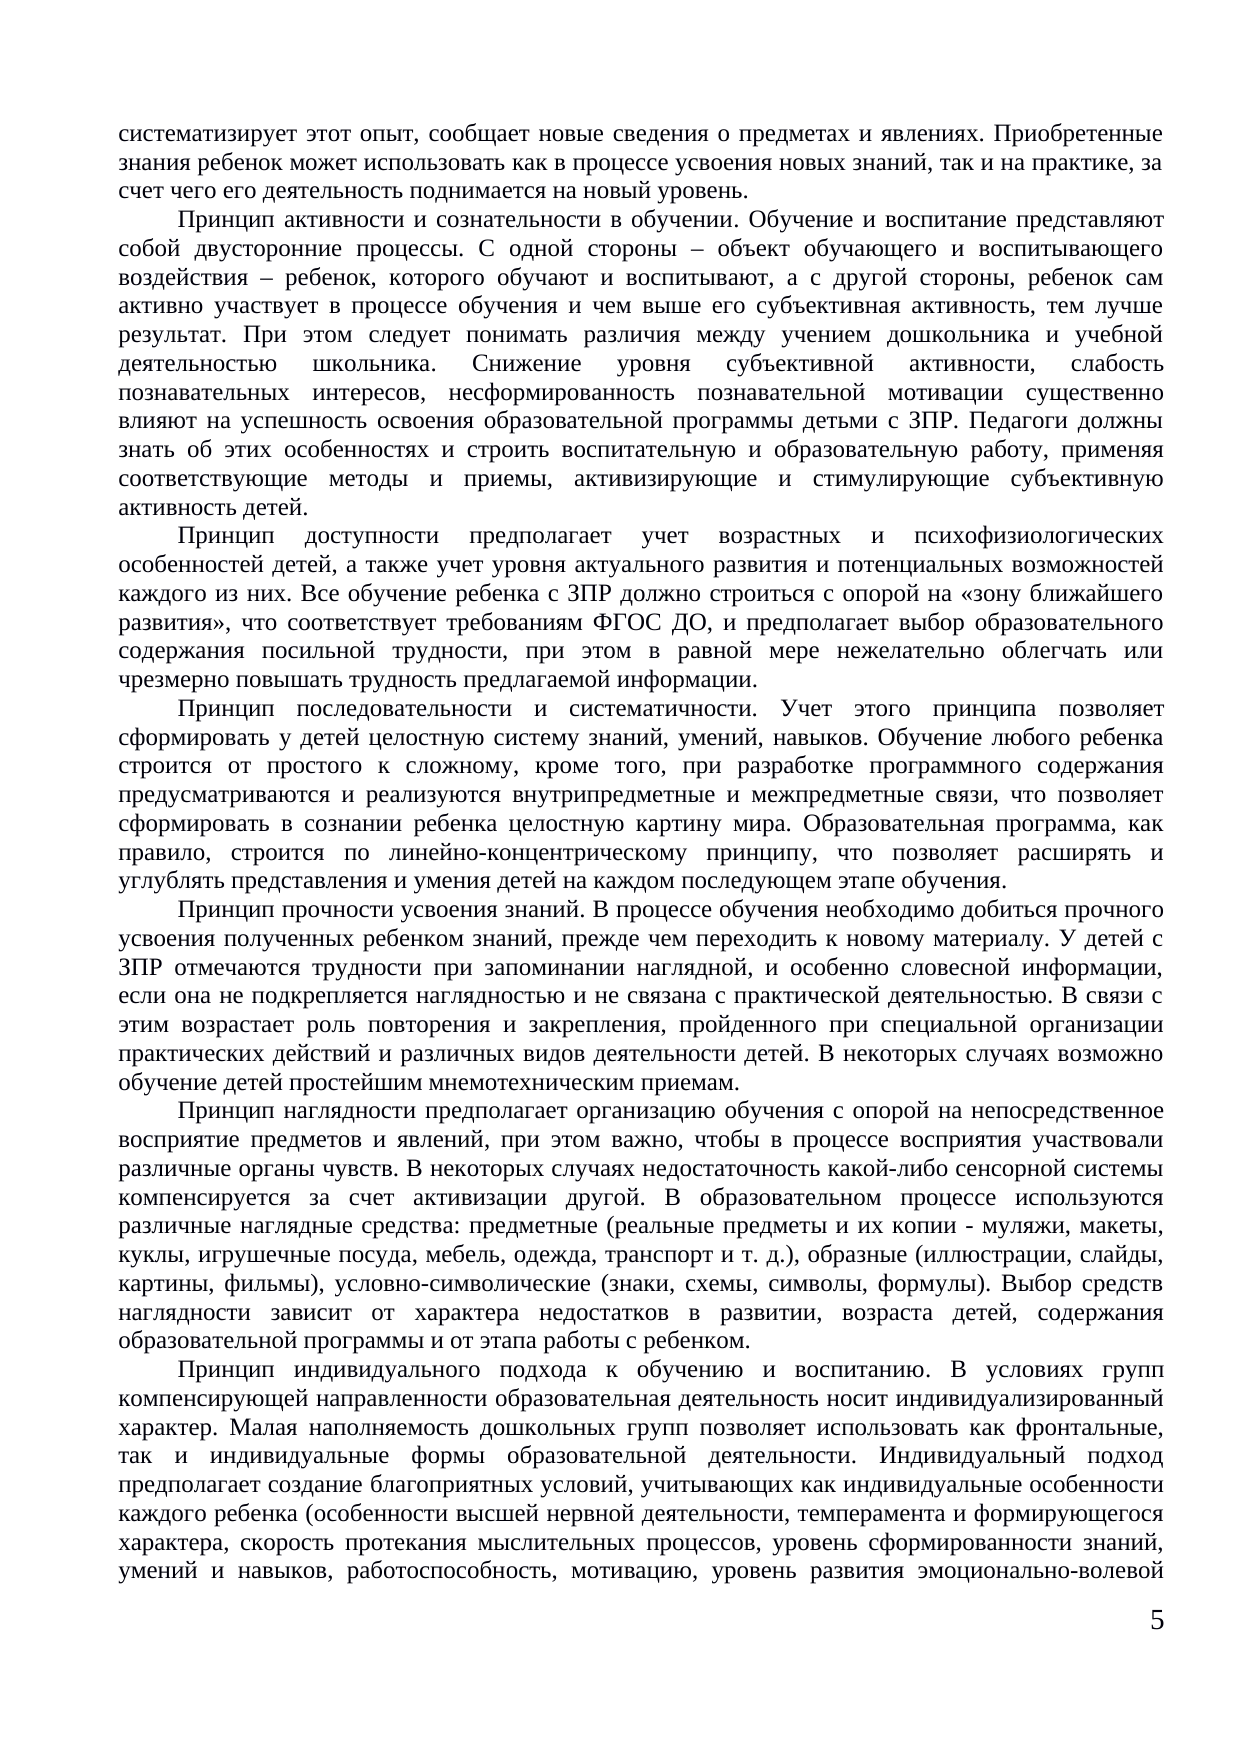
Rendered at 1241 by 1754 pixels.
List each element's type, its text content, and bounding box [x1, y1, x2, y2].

text Принцип наглядности предполагает организацию обучения с опорой на непосредственное восприятие предметов и явлений, при этом важно, чтобы в процессе восприятия участвовали различные органы чувств. В некоторых случаях недостаточность какой-либо сенсорной системы компенсируется за счет активизации другой. В образовательном процессе используются различные наглядные средства: предметные (реальные предметы и их копии - муляжи, макеты, куклы, игрушечные посуда, мебель, одежда, транспорт и т. д.), образные (иллюстрации, слайды, картины, фильмы), условно-символические (знаки, схемы, символы, формулы). Выбор средств наглядности зависит от характера недостатков в развитии, возраста детей, содержания образовательной программы и от этапа работы с ребенком. [118, 1096, 1164, 1354]
text Принцип активности и сознательности в обучении. Обучение и воспитание представляют собой двусторонние процессы. С одной стороны – объект обучающего и воспитывающего воздействия – ребенок, которого обучают и воспитывают, а с другой стороны, ребенок сам активно участвует в процессе обучения и чем выше его субъективная активность, тем лучше результат. При этом следует понимать различия между учением дошкольника и учебной деятельностью школьника. Снижение уровня субъективной активности, слабость познавательных интересов, несформированность познавательной мотивации существенно влияют на успешность освоения образовательной программы детьми с ЗПР. Педагоги должны знать об этих особенностях и строить воспитательную и образовательную работу, применяя соответствующие методы и приемы, активизирующие и стимулирующие субъективную активность детей. [118, 204, 1164, 521]
text Принцип прочности усвоения знаний. В процессе обучения необходимо добиться прочного усвоения полученных ребенком знаний, прежде чем переходить к новому материалу. У детей с ЗПР отмечаются трудности при запоминании наглядной, и особенно словесной информации, если она не подкрепляется наглядностью и не связана с практической деятельностью. В связи с этим возрастает роль повторения и закрепления, пройденного при специальной организации практических действий и различных видов деятельности детей. В некоторых случаях возможно обучение детей простейшим мнемотехническим приемам. [118, 894, 1164, 1096]
text Принцип последовательности и систематичности. Учет этого принципа позволяет сформировать у детей целостную систему знаний, умений, навыков. Обучение любого ребенка строится от простого к сложному, кроме того, при разработке программного содержания предусматриваются и реализуются внутрипредметные и межпредметные связи, что позволяет сформировать в сознании ребенка целостную картину мира. Образовательная программа, как правило, строится по линейно-концентрическому принципу, что позволяет расширять и углублять представления и умения детей на каждом последующем этапе обучения. [118, 693, 1164, 894]
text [118, 1354, 1164, 1584]
text Принцип доступности предполагает учет возрастных и психофизиологических особенностей детей, а также учет уровня актуального развития и потенциальных возможностей каждого из них. Все обучение ребенка с ЗПР должно строиться с опорой на «зону ближайшего развития», что соответствует требованиям ФГОС ДО, и предполагает выбор образовательного содержания посильной трудности, при этом в равной мере нежелательно облегчать или чрезмерно повышать трудность предлагаемой информации. [118, 521, 1164, 693]
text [118, 118, 1164, 204]
